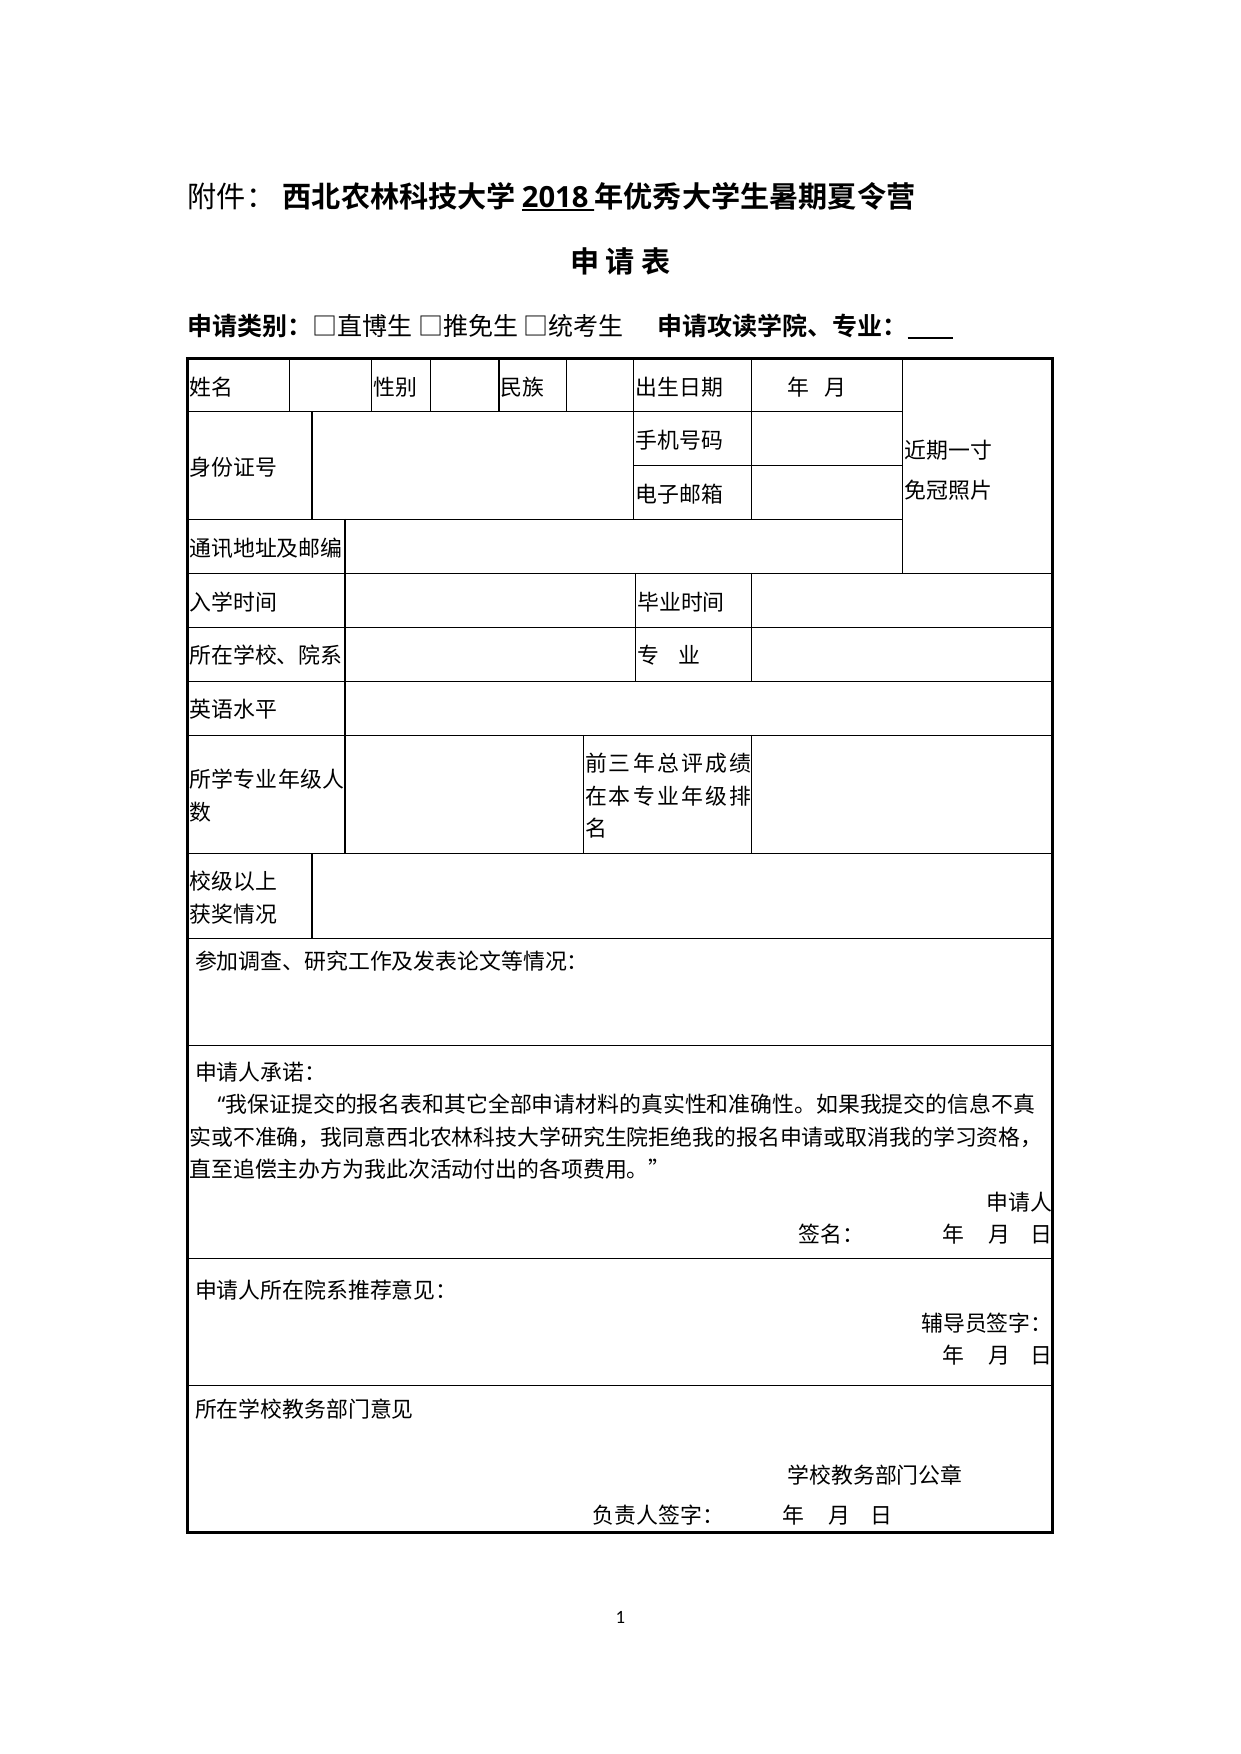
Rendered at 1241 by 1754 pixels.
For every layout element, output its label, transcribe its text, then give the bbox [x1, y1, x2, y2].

table_cell 所在学校教务部门意见 学校教务部门公章 负责人签字： 年 月 日 [189, 1386, 1051, 1531]
text 申 请 表 [187, 227, 1053, 292]
table_cell [346, 628, 635, 681]
table_cell [752, 736, 1051, 853]
table_cell [346, 736, 583, 853]
table_cell [346, 520, 902, 573]
table_cell [313, 854, 1051, 938]
text 附件： 西北农林科技大学2018年优秀大学生暑期夏令营 [187, 162, 1053, 227]
table_cell [752, 574, 1051, 627]
table_header 出生日期 [634, 360, 751, 411]
table_cell 手机号码 [634, 412, 751, 465]
table_header [567, 360, 633, 411]
table_cell 英语水平 [189, 682, 344, 735]
table_header 性别 [372, 360, 430, 411]
table_cell 所学专业年级人数 [189, 736, 344, 853]
table_cell 申请人承诺： “我保证提交的报名表和其它全部申请材料的真实性和准确性。如果我提交的信息不真实或不准确，我同意西北农林科技大学研究生院拒绝我的报名申请或取消我的学习资格，直至追偿主办方为我此次活动付出的各项费用。” 申请人签名： 年 月 日 [189, 1046, 1051, 1258]
table_header 年 月 [752, 360, 902, 411]
table_header 姓名 [189, 360, 289, 411]
table_header 民族 [500, 360, 566, 411]
table_cell 身份证号 [189, 412, 311, 519]
table_cell 电子邮箱 [634, 466, 751, 519]
table_cell 通讯地址及邮编 [189, 520, 344, 573]
table_cell [313, 412, 633, 519]
text 申请类别：□直博生 □推免生 □统考生 申请攻读学院、专业： [187, 292, 1053, 357]
table_cell 毕业时间 [636, 574, 751, 627]
table_cell 专 业 [636, 628, 751, 681]
table_header 近期一寸 免冠照片 [903, 360, 1051, 573]
table_cell [752, 412, 902, 465]
table_cell 所在学校、院系 [189, 628, 344, 681]
table_cell [752, 628, 1051, 681]
table_cell 校级以上 获奖情况 [189, 854, 311, 938]
table_cell 参加调查、研究工作及发表论文等情况： [189, 939, 1051, 1045]
table_header [431, 360, 498, 411]
table_header [290, 360, 371, 411]
table_cell 申请人所在院系推荐意见： 辅导员签字： 年 月 日 [189, 1259, 1051, 1384]
table_cell [752, 466, 902, 519]
table_cell 入学时间 [189, 574, 344, 627]
table_cell 前三年总评成绩在本专业年级排名 [584, 736, 751, 853]
table_cell [346, 574, 635, 627]
table_cell [346, 682, 1051, 735]
